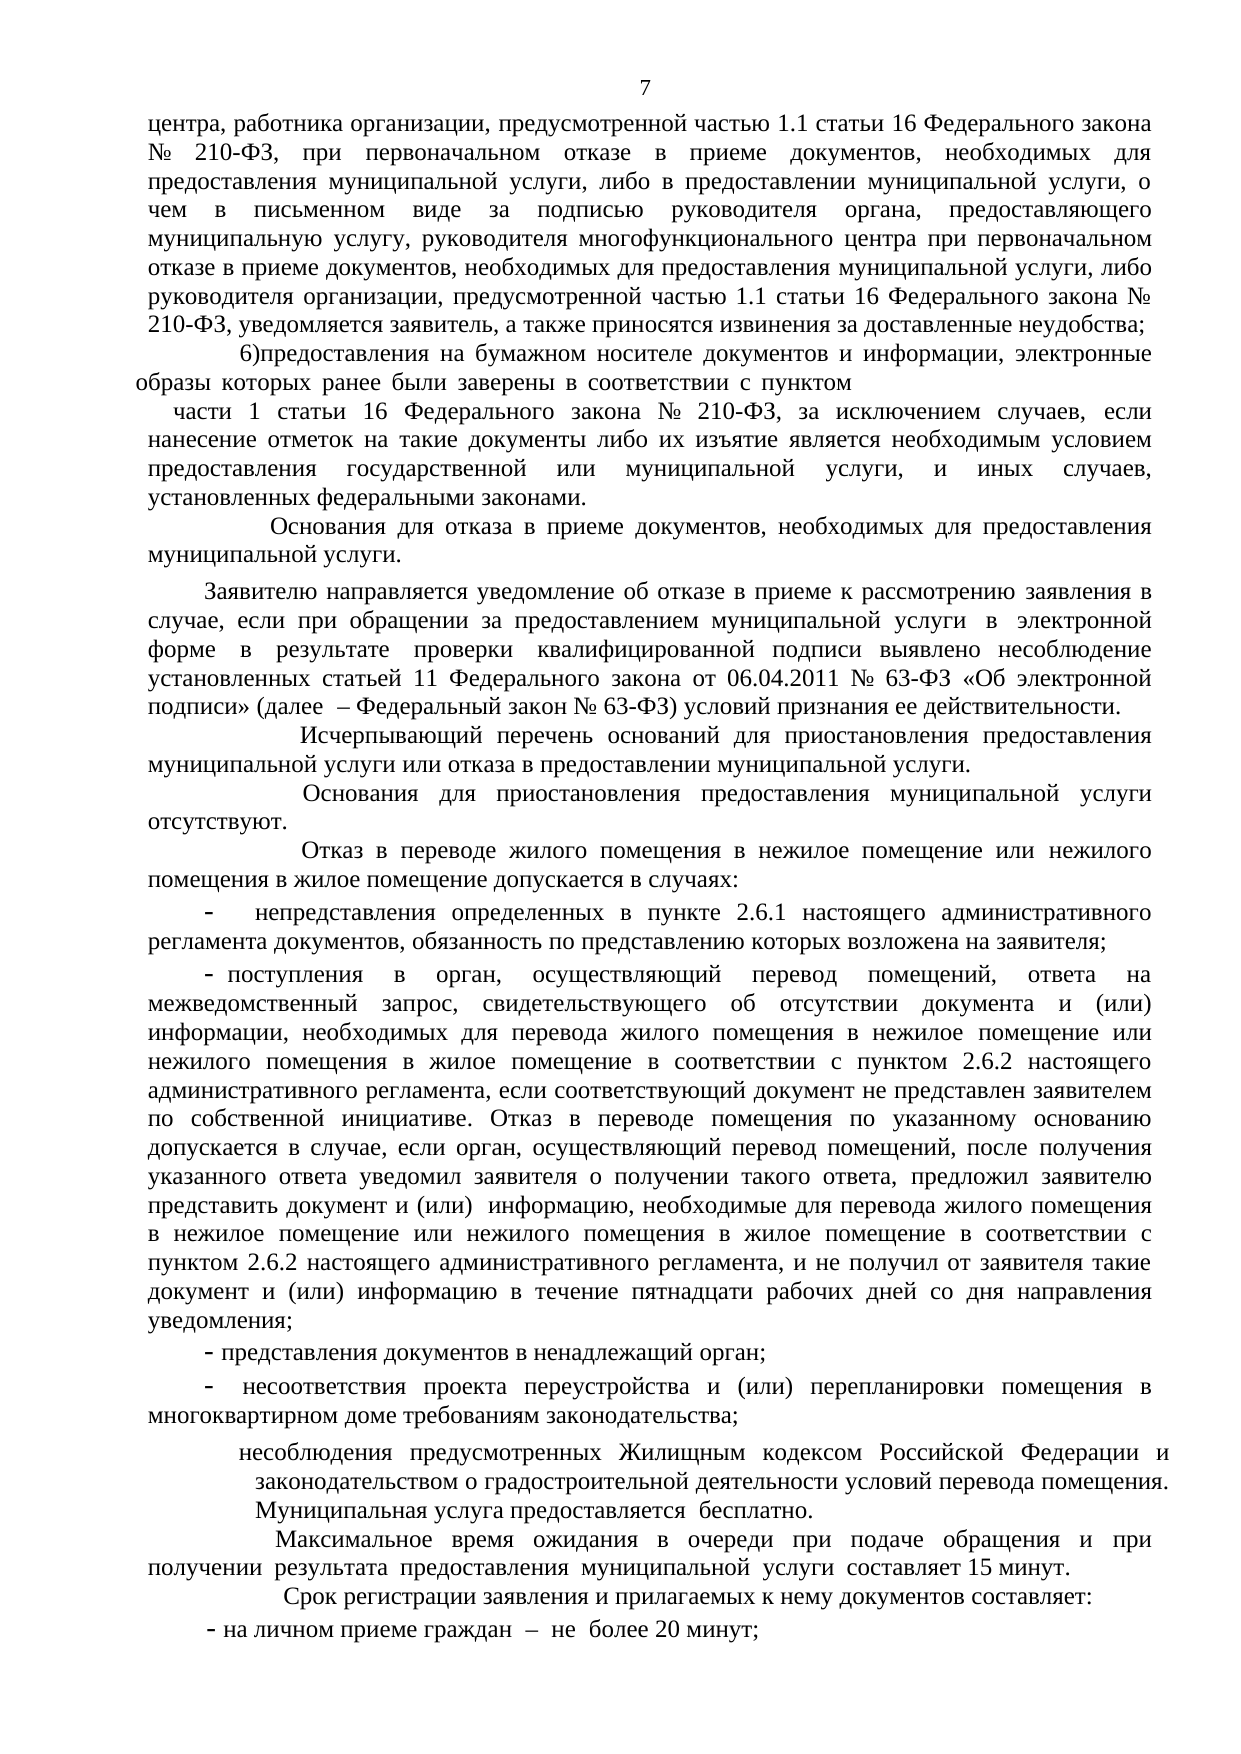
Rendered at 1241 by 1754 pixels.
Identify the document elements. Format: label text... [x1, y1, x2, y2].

list поступления в орган, осуществляющий перевод помещений, ответа на межведомственный запрос, свидетельствующего об отсутствии документа и (или) информации, необходимых для перевода жилого помещения в нежилое помещение или нежилого помещения в жилое помещение в соответствии с пунктом 2.6.2 настоящего административного регламента, если соответствующий документ не представлен заявителем по собственной инициативе. Отказ в переводе помещения по указанному основанию допускается в случае, если орган, осуществляющий перевод помещений, после получения указанного ответа уведомил заявителя о получении такого ответа, предложил заявителю представить документ и (или) информацию, необходимые для перевода жилого помещения в нежилое помещение или нежилого помещения в жилое помещение в соответствии с пунктом 2.6.2 настоящего административного регламента, и не получил от заявителя такие документ и (или) информацию в течение пятнадцати рабочих дней со дня направления уведомления; [148, 955, 1152, 1333]
text Заявителю направляется уведомление об отказе в приеме к рассмотрению заявления в случае, если при обращении за предоставлением муниципальной услуги в электронной форме в результате проверки квалифицированной подписи выявлено несоблюдение установленных статьей 11 Федерального закона от 06.04.2011 № 63-ФЗ «Об электронной подписи» (далее – Федеральный закон № 63-ФЗ) условий признания ее действительности. [148, 576, 1152, 720]
list Исчерпывающий перечень оснований для приостановления предоставления муниципальной услуги или отказа в предоставлении муниципальной услуги. [148, 720, 1152, 778]
list несоблюдения предусмотренных Жилищным кодексом Российской Федерации и законодательством о градостроительной деятельности условий перевода помещения. Муниципальная услуга предоставляется бесплатно. [204, 1437, 1169, 1524]
text 6)предоставления на бумажном носителе документов и информации, электронные образы которых ранее были заверены в соответствии с пунктом [135, 338, 1152, 396]
list Срок регистрации заявления и прилагаемых к нему документов составляет: [148, 1581, 1152, 1610]
list Отказ в переводе жилого помещения в нежилое помещение или нежилого помещения в жилое помещение допускается в случаях: [148, 835, 1152, 893]
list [148, 108, 1152, 338]
list Максимальное время ожидания в очереди при подаче обращения и при получении результата предоставления муниципальной услуги составляет 15 минут. [148, 1524, 1152, 1581]
list на личном приеме граждан – не более 20 минут; [206, 1610, 1169, 1643]
list Основания для приостановления предоставления муниципальной услуги отсутствуют. [148, 778, 1152, 835]
list непредставления определенных в пункте 2.6.1 настоящего административного регламента документов, обязанность по представлению которых возложена на заявителя; [148, 893, 1152, 955]
list Основания для отказа в приеме документов, необходимых для предоставления муниципальной услуги. [148, 511, 1152, 568]
list представления документов в ненадлежащий орган; [204, 1333, 1169, 1367]
list части 1 статьи 16 Федерального закона № 210-ФЗ, за исключением случаев, если нанесение отметок на такие документы либо их изъятие является необходимым условием предоставления государственной или муниципальной услуги, и иных случаев, установленных федеральными законами. [148, 396, 1152, 511]
list несоответствия проекта переустройства и (или) перепланировки помещения в многоквартирном доме требованиям законодательства; [148, 1367, 1152, 1429]
